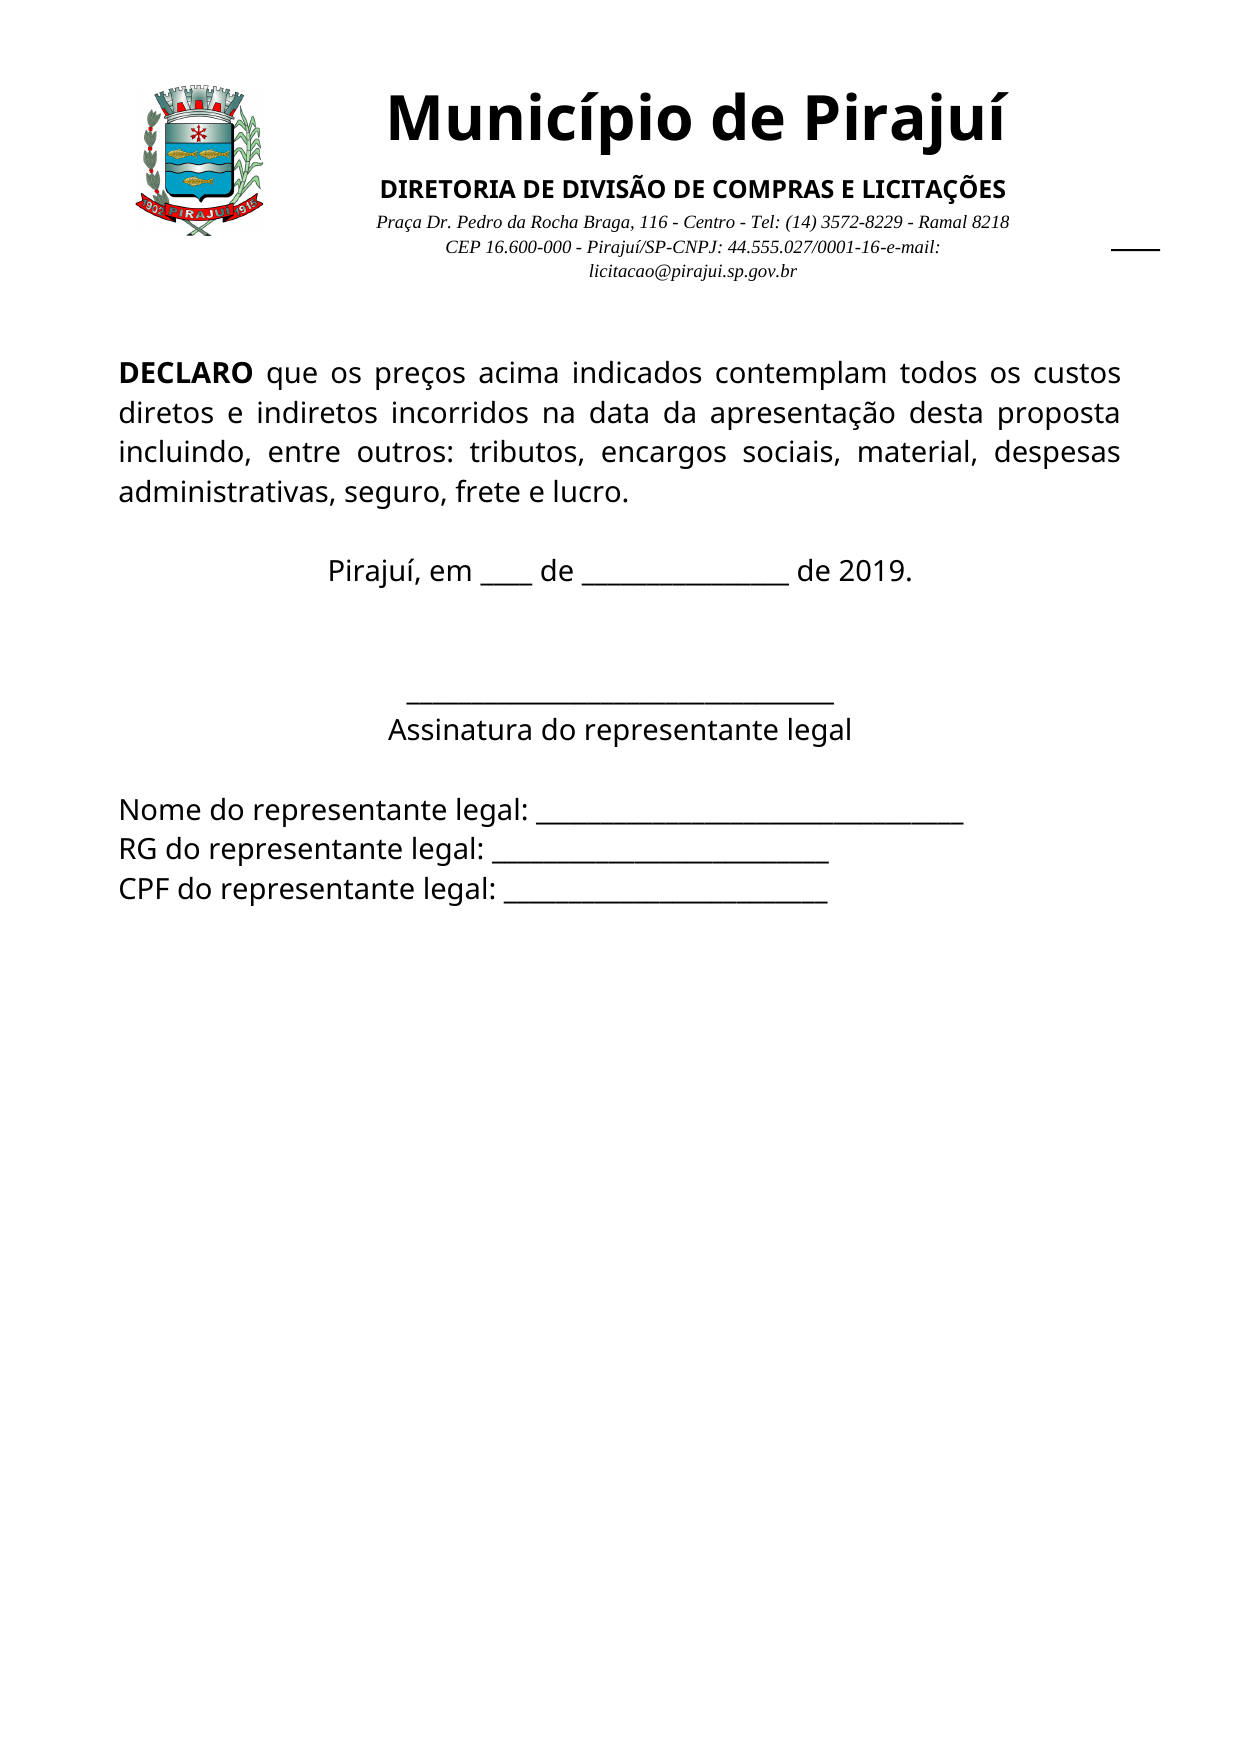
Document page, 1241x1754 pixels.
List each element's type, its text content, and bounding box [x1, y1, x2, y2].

text Assinatura do representante legal [118, 709, 1122, 749]
text DECLARO que os preços acima indicados contemplam todos os custos diretos e indiretos incorridos na data da apresentação desta proposta incluindo, entre outros: tributos, encargos sociais, material, despesas administrativas, seguro, frete e lucro. [118, 352, 1122, 511]
text Nome do representante legal: _________________________________ [118, 789, 1122, 828]
text Pirajuí, em ____ de ________________ de 2019. [118, 551, 1122, 590]
text CPF do representante legal: _________________________ [118, 868, 1122, 908]
picture [135, 85, 264, 236]
text _________________________________ [118, 670, 1122, 709]
text RG do representante legal: __________________________ [118, 828, 1122, 868]
